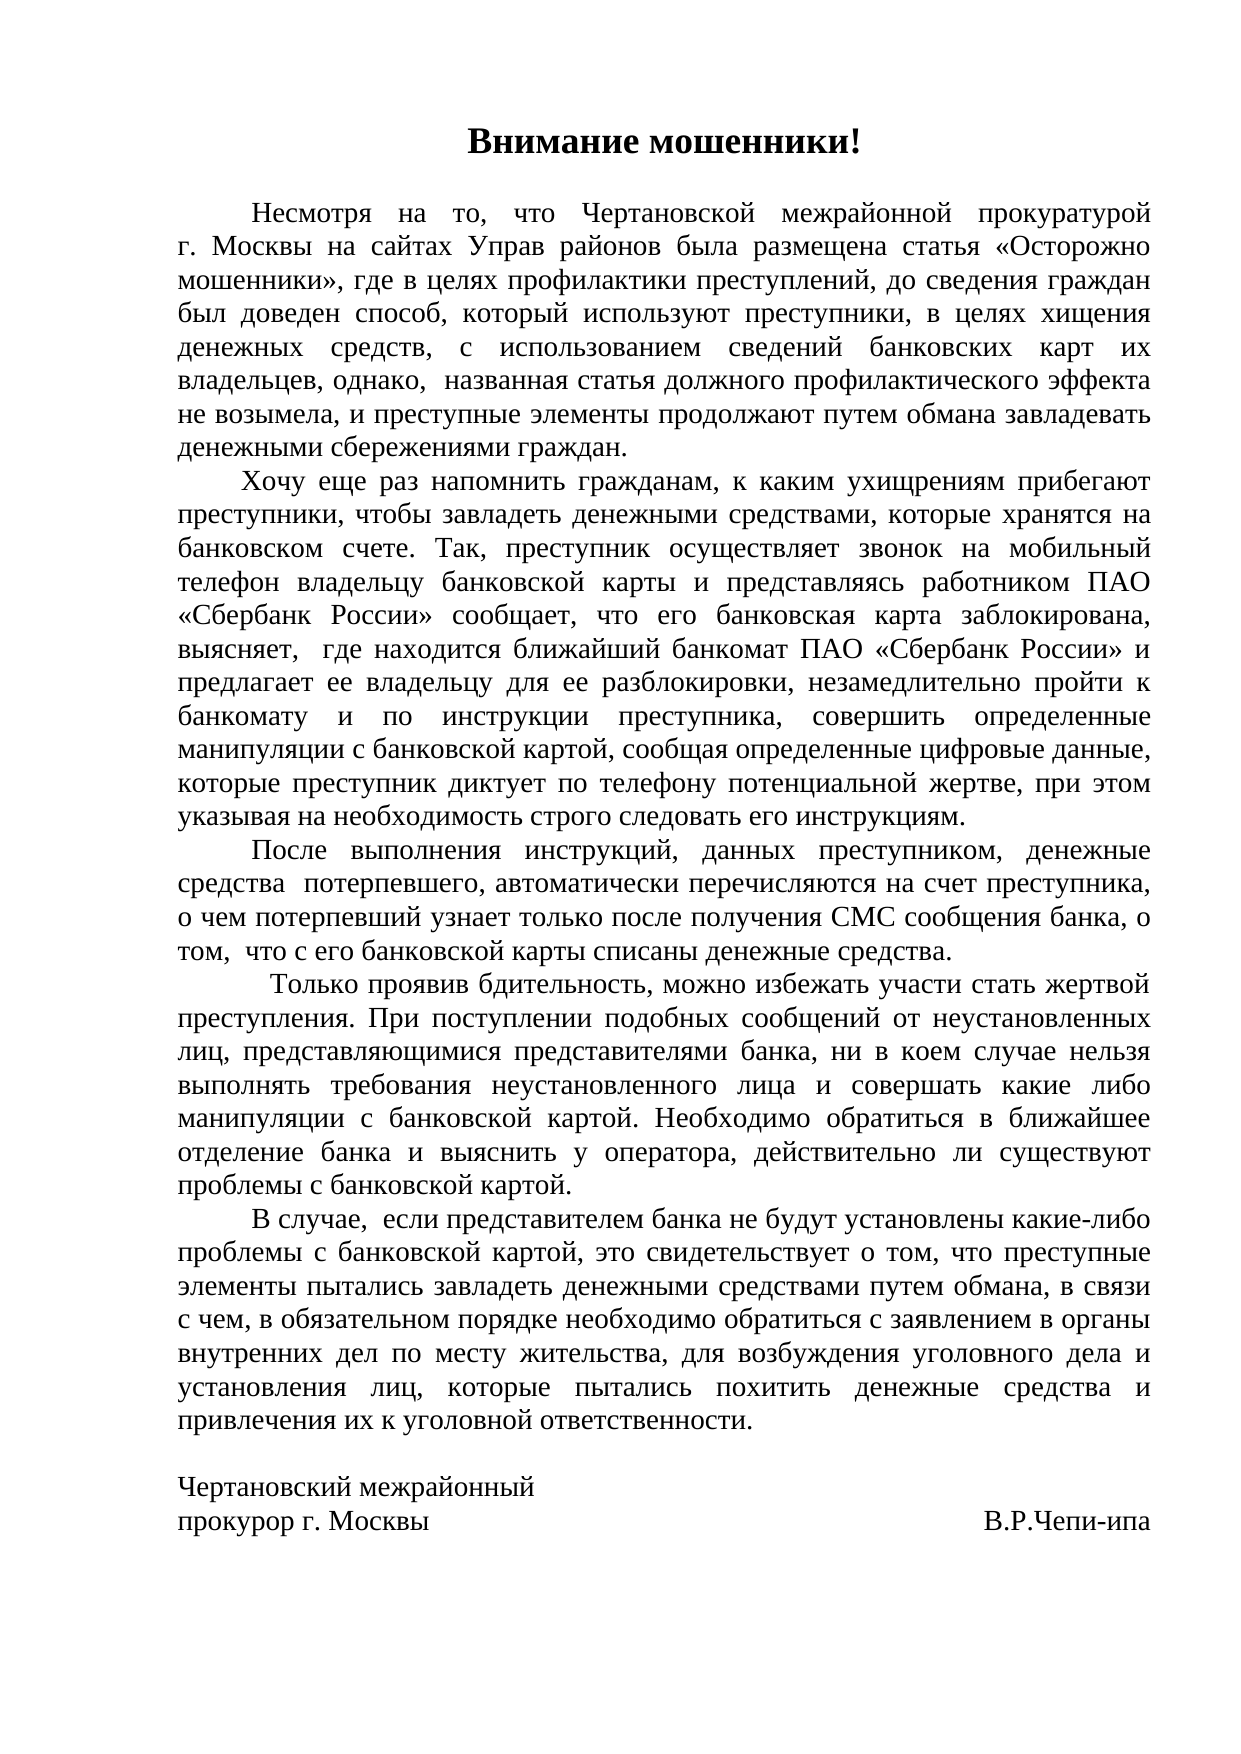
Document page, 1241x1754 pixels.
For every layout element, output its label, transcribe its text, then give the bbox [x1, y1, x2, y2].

text Чертановский межрайонный [177, 1469, 1152, 1503]
text Внимание мошенники! [177, 118, 1152, 161]
text После выполнения инструкций, данных преступником, денежные средства потерпевшего, автоматически перечисляются на счет преступника, о чем потерпевший узнает только после получения СМС сообщения банка, о том, что с его банковской карты списаны денежные средства. [177, 832, 1152, 966]
text В случае, если представителем банка не будут установлены какие-либо проблемы с банковской картой, это свидетельствует о том, что преступные элементы пытались завладеть денежными средствами путем обмана, в связи с чем, в обязательном порядке необходимо обратиться с заявлением в органы внутренних дел по месту жительства, для возбуждения уголовного дела и установления лиц, которые пытались похитить денежные средства и привлечения их к уголовной ответственности. [177, 1201, 1152, 1436]
text Только проявив бдительность, можно избежать участи стать жертвой преступления. При поступлении подобных сообщений от неустановленных лиц, представляющимися представителями банка, ни в коем случае нельзя выполнять требования неустановленного лица и совершать какие либо манипуляции с банковской картой. Необходимо обратиться в ближайшее отделение банка и выяснить у оператора, действительно ли существуют проблемы с банковской картой. [177, 966, 1152, 1201]
text прокурор г. Москвы В.Р.Чепи-ипа [177, 1503, 1152, 1536]
text Хочу еще раз напомнить гражданам, к каким ухищрениям прибегают преступники, чтобы завладеть денежными средствами, которые хранятся на банковском счете. Так, преступник осуществляет звонок на мобильный телефон владельцу банковской карты и представляясь работником ПАО «Сбербанк России» сообщает, что его банковская карта заблокирована, выясняет, где находится ближайший банкомат ПАО «Сбербанк России» и предлагает ее владельцу для ее разблокировки, незамедлительно пройти к банкомату и по инструкции преступника, совершить определенные манипуляции с банковской картой, сообщая определенные цифровые данные, которые преступник диктует по телефону потенциальной жертве, при этом указывая на необходимость строго следовать его инструкциям. [177, 463, 1152, 832]
text Несмотря на то, что Чертановской межрайонной прокуратурой г. Москвы на сайтах Управ районов была размещена статья «Осторожно мошенники», где в целях профилактики преступлений, до сведения граждан был доведен способ, который используют преступники, в целях хищения денежных средств, с использованием сведений банковских карт их владельцев, однако, названная статья должного профилактического эффекта не возымела, и преступные элементы продолжают путем обмана завладевать денежными сбережениями граждан. [177, 195, 1152, 463]
